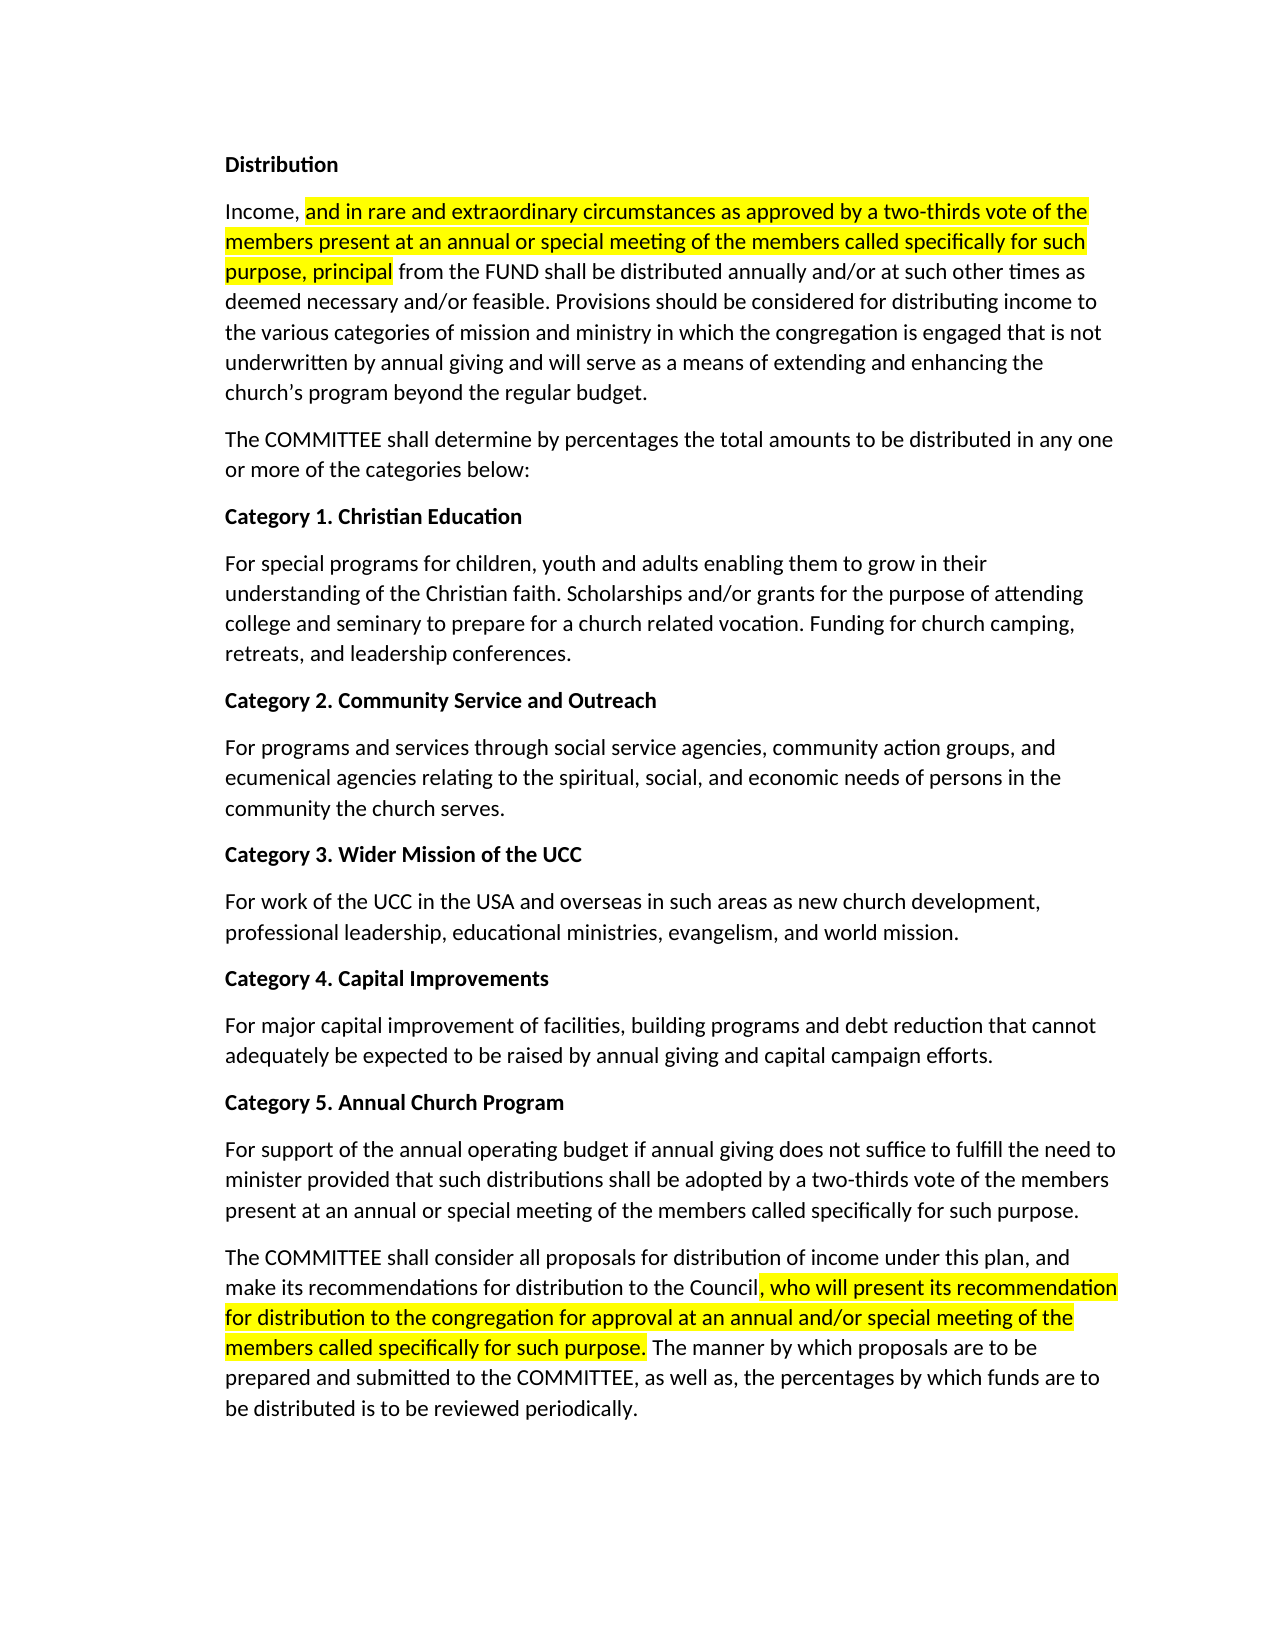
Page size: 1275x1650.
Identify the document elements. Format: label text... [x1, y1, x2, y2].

text The COMMITTEE shall determine by percentages the total amounts to be distributed in any one or more of the categories below: [225, 425, 1125, 483]
text Category 1. Christian Education [225, 502, 1125, 530]
text Category 4. Capital Improvements [225, 964, 1125, 993]
text For special programs for children, youth and adults enabling them to grow in their understanding of the Christian faith. Scholarships and/or grants for the purpose of attending college and seminary to prepare for a church related vocation. Funding for church camping, retreats, and leadership conferences. [225, 549, 1125, 668]
text For major capital improvement of facilities, building programs and debt reduction that cannot adequately be expected to be raised by annual giving and capital campaign efforts. [225, 1011, 1125, 1070]
text The COMMITTEE shall consider all proposals for distribution of income under this plan, and make its recommendations for distribution to the Council, who will present its recommendation for distribution to the congregation for approval at an annual and/or special meeting of the members called specifically for such purpose. The manner by which proposals are to be prepared and submitted to the COMMITTEE, as well as, the percentages by which funds are to be distributed is to be reviewed periodically. [225, 1243, 1125, 1422]
text Income, and in rare and extraordinary circumstances as approved by a two-thirds vote of the members present at an annual or special meeting of the members called specifically for such purpose, principal from the FUND shall be distributed annually and/or at such other times as deemed necessary and/or feasible. Provisions should be considered for distributing income to the various categories of mission and ministry in which the congregation is engaged that is not underwritten by annual giving and will serve as a means of extending and enhancing the church’s program beyond the regular budget. [225, 197, 1125, 406]
text Category 5. Annual Church Program [150, 1088, 1125, 1117]
text Distribution [225, 150, 1125, 178]
text For work of the UCC in the USA and overseas in such areas as new church development, professional leadership, educational ministries, evangelism, and world mission. [225, 887, 1125, 946]
text For programs and services through social service agencies, community action groups, and ecumenical agencies relating to the spiritual, social, and economic needs of persons in the community the church serves. [225, 733, 1125, 822]
text For support of the annual operating budget if annual giving does not suffice to fulfill the need to minister provided that such distributions shall be adopted by a two-thirds vote of the members present at an annual or special meeting of the members called specifically for such purpose. [225, 1135, 1125, 1224]
text Category 2. Community Service and Outreach [225, 686, 1125, 714]
text Category 3. Wider Mission of the UCC [225, 841, 1125, 869]
